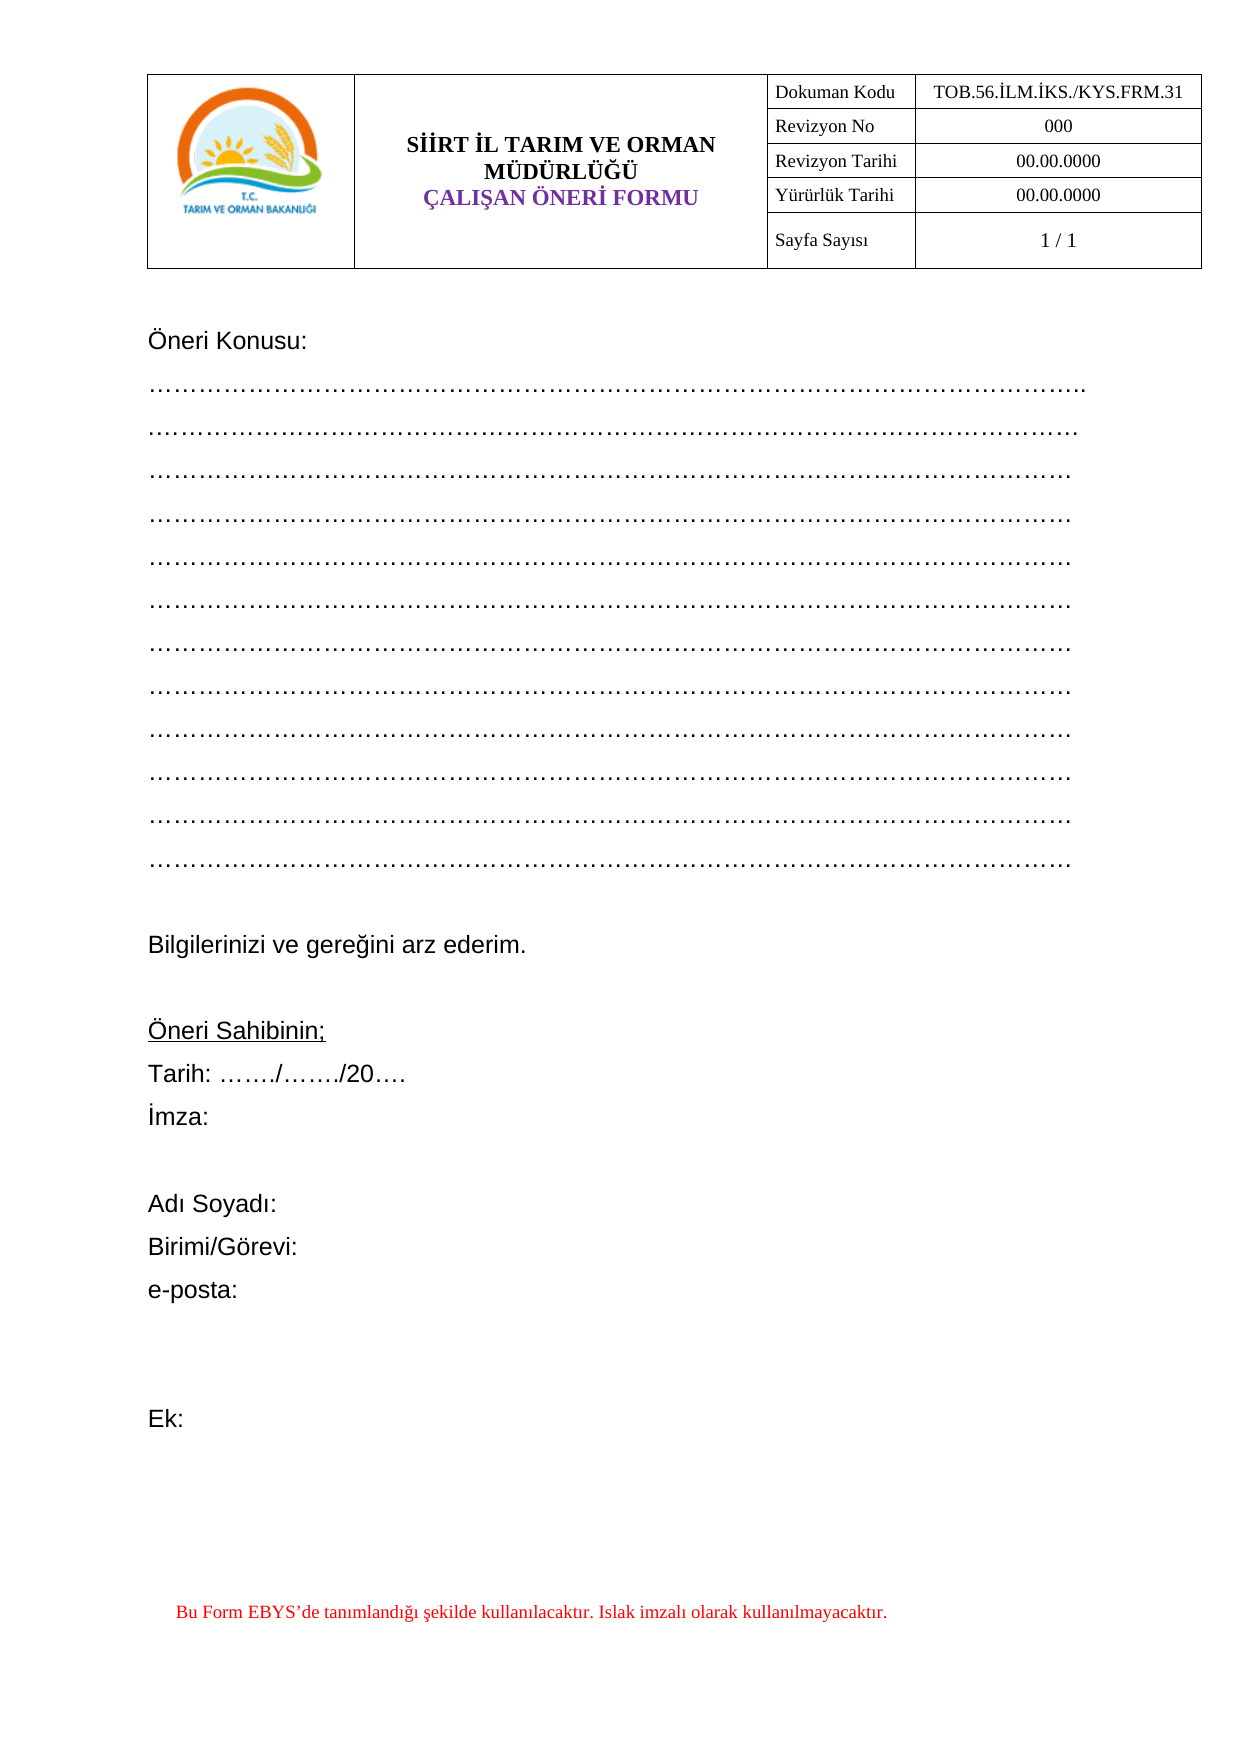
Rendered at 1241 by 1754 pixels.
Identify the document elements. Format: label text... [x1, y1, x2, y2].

text ………………………………………………………………………………………………… [148, 585, 1093, 613]
picture [166, 74, 331, 239]
text Bilgilerinizi ve gereğini arz ederim. [148, 930, 1093, 958]
text Birimi/Görevi: [148, 1232, 1093, 1260]
text Tarih: ……./……./20…. [148, 1059, 1093, 1088]
text ………………………………………………………………………………………………… [148, 757, 1093, 786]
text ………………………………………………………………………………………………… [148, 498, 1093, 527]
text ………………………………………………………………………………………………… [148, 455, 1093, 484]
text e-posta: [148, 1275, 1093, 1303]
text ………………………………………………………………………………………………… [148, 843, 1093, 872]
text ………………………………………………………………………………………………… [148, 800, 1093, 829]
text Ek: [148, 1404, 1093, 1433]
text Adı Soyadı: [148, 1188, 1093, 1217]
text …………………………………………………………………………………………………...………………………………………………………………………………………………… [148, 369, 1093, 441]
text ………………………………………………………………………………………………… [148, 542, 1093, 570]
text ………………………………………………………………………………………………… [148, 714, 1093, 743]
text ………………………………………………………………………………………………… [148, 671, 1093, 700]
text Öneri Sahibinin; [148, 1016, 1093, 1045]
text İmza: [148, 1102, 1093, 1131]
text Öneri Konusu: [148, 326, 1093, 355]
text ………………………………………………………………………………………………… [148, 628, 1093, 657]
